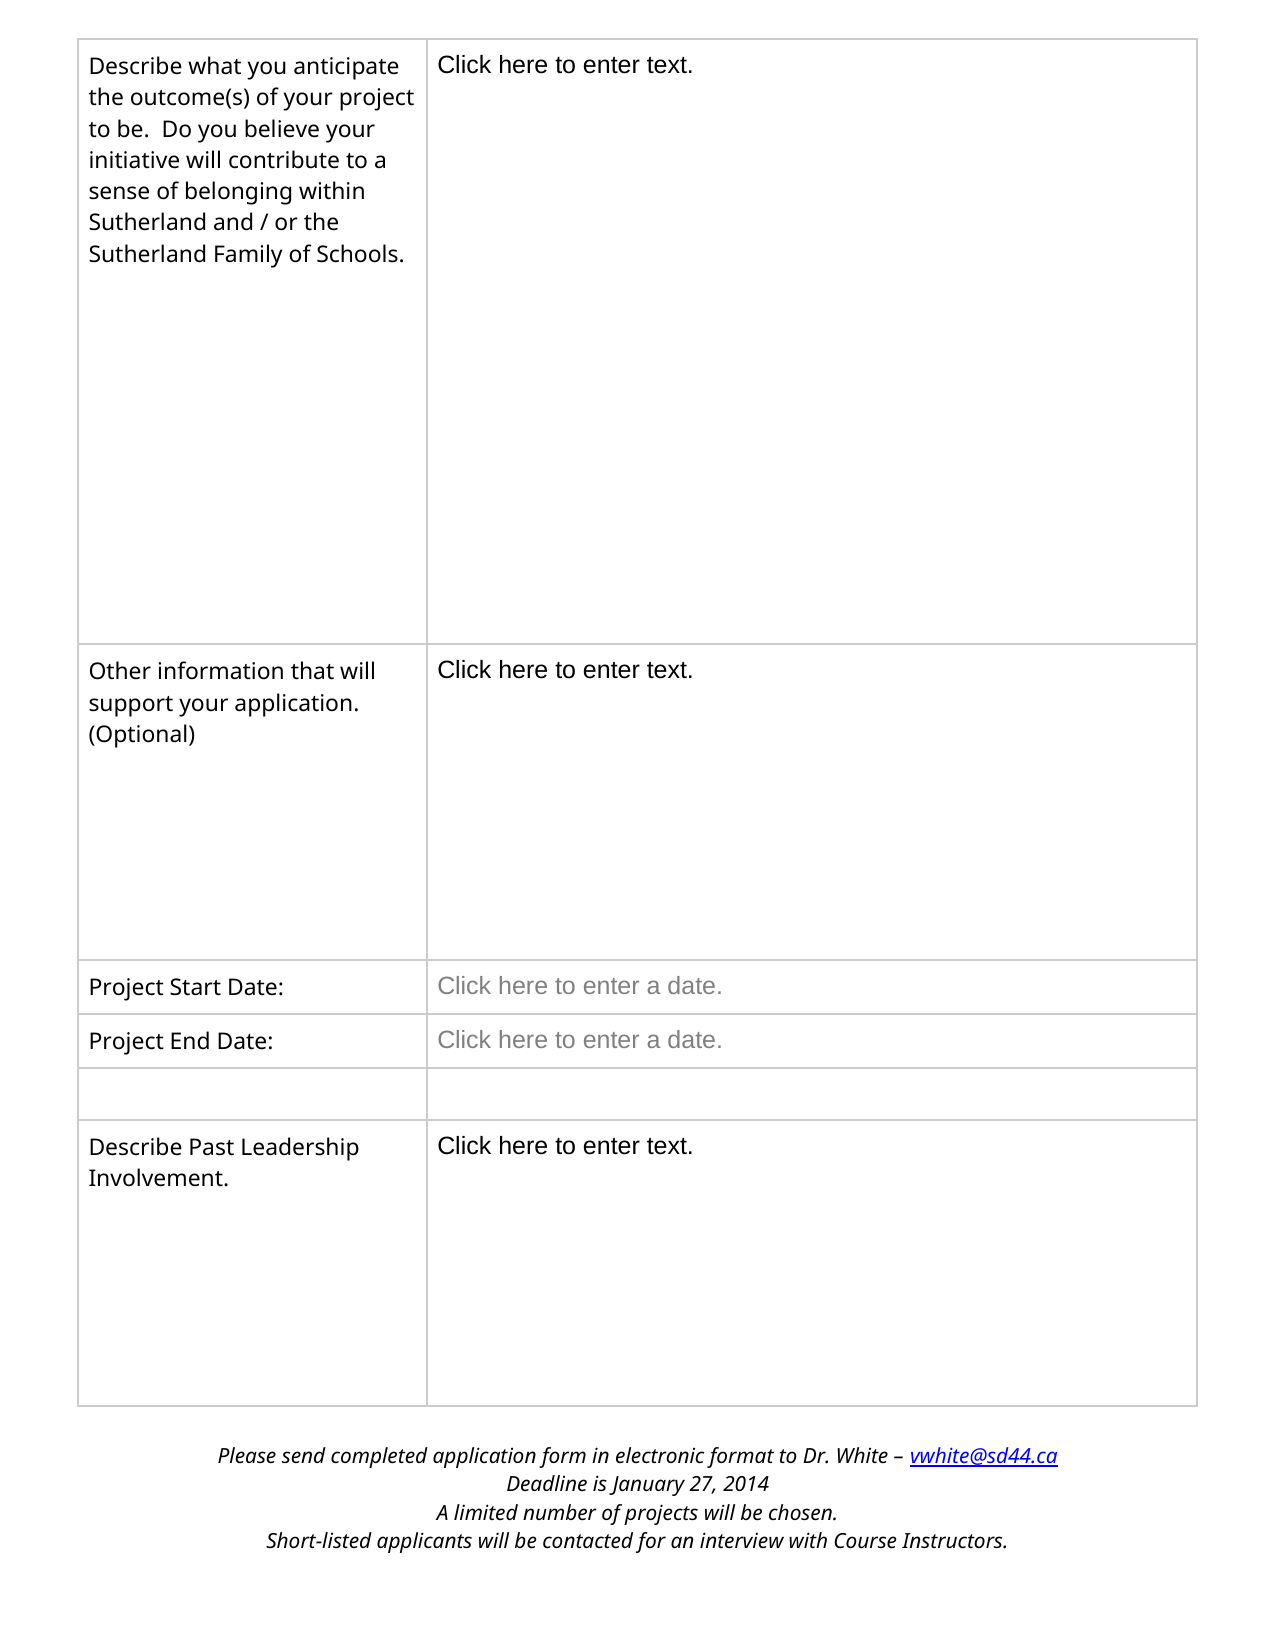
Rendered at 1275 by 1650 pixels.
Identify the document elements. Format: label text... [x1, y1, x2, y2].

table_cell [79, 1069, 426, 1118]
text Please send completed application form in electronic format to Dr. White – vwhite@sd44.ca [75, 1441, 1200, 1469]
text Deadline is January 27, 2014 [75, 1469, 1200, 1498]
table_cell Project Start Date: [79, 961, 426, 1013]
text A limited number of projects will be chosen. [75, 1498, 1200, 1526]
table_cell Project End Date: [79, 1015, 426, 1067]
table_cell [428, 40, 1196, 643]
table_cell Describe what you anticipate the outcome(s) of your project to be. Do you believe your initiative will contribute to a sense of belonging within Sutherland and / or the Sutherland Family of Schools. [79, 40, 426, 643]
table_cell Other information that will support your application. (Optional) [79, 645, 426, 958]
table_cell [428, 1069, 1196, 1118]
text Short-listed applicants will be contacted for an interview with Course Instructors. [75, 1526, 1200, 1555]
table_cell Describe Past Leadership Involvement. [79, 1121, 426, 1405]
